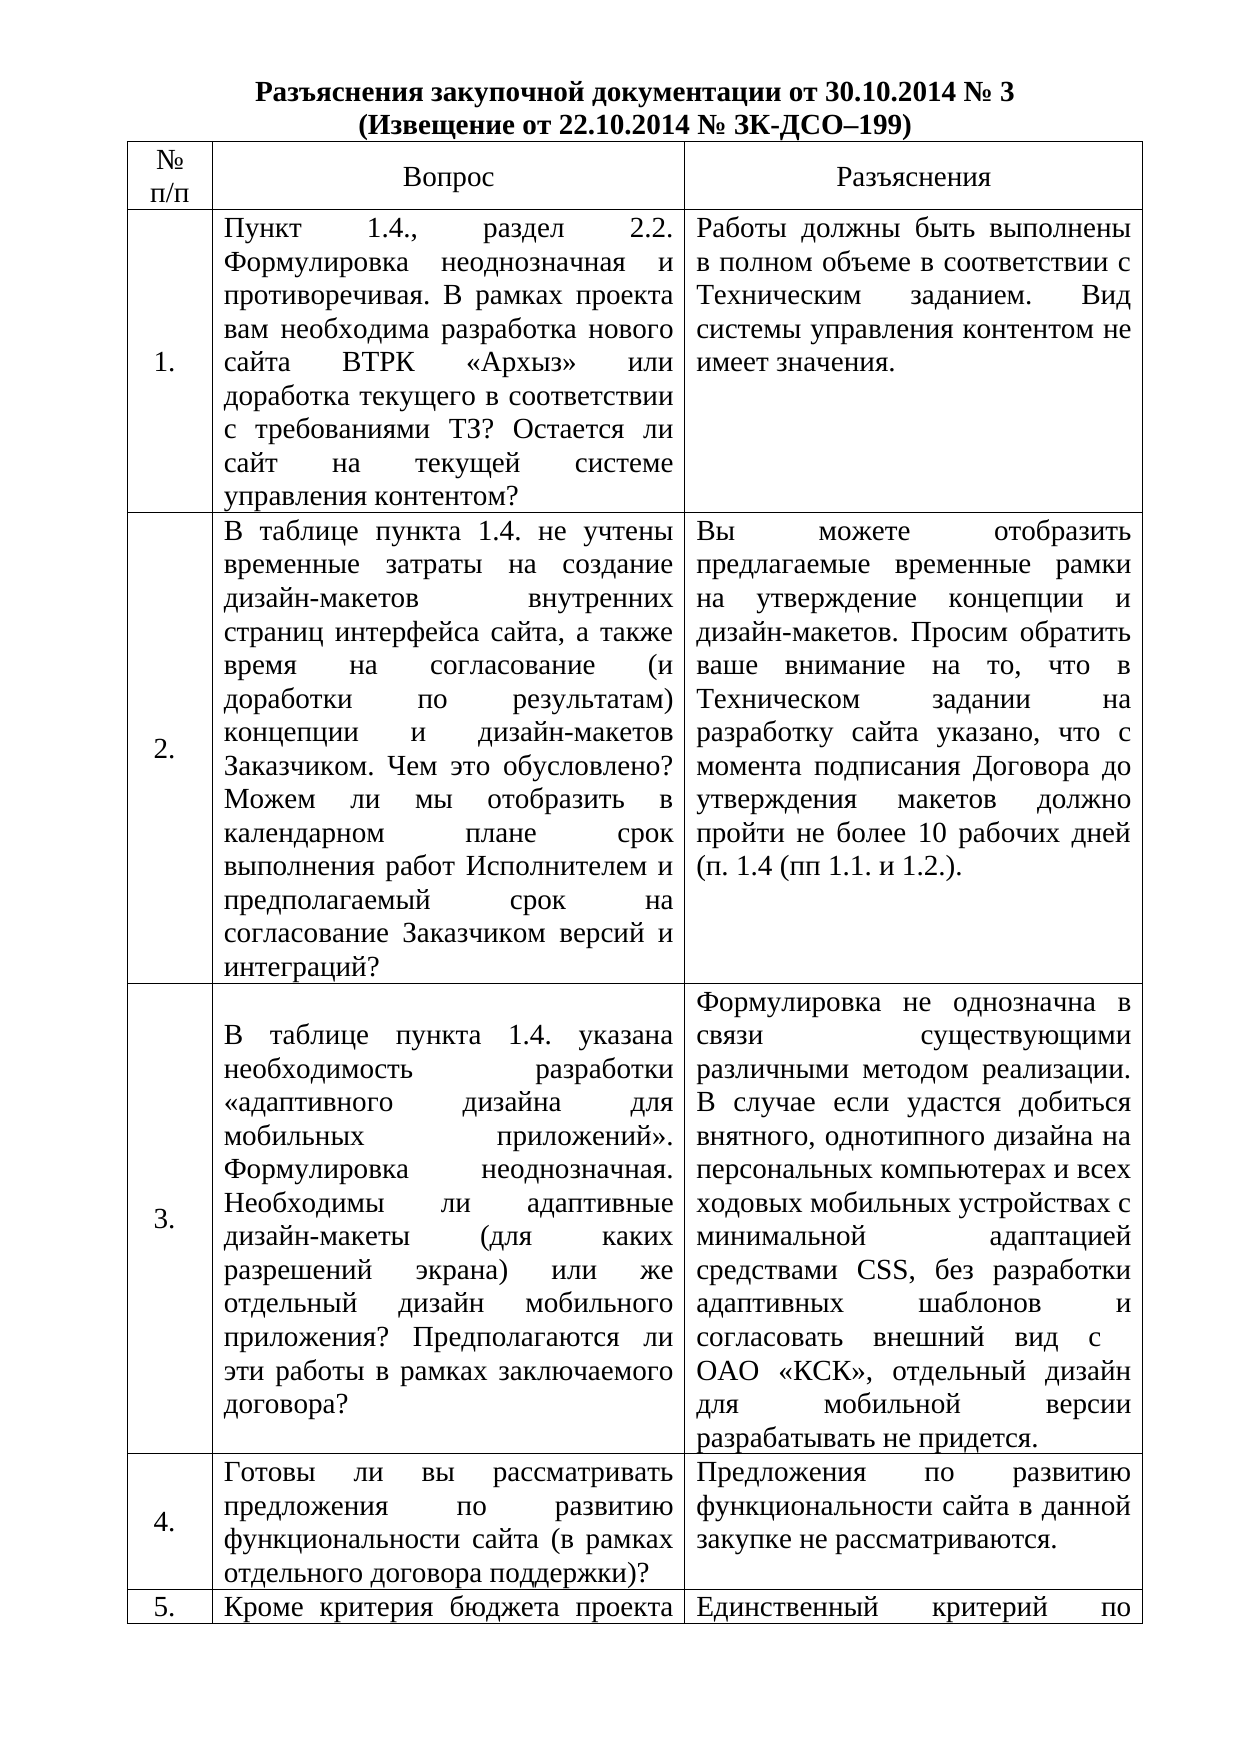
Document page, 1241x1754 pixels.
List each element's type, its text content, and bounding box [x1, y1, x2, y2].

table_cell [128, 1454, 212, 1588]
table_cell В таблице пункта 1.4. не учтены временные затраты на создание дизайн-макетов внутренних страниц интерфейса сайта, а также время на согласование (и доработки по результатам) концепции и дизайн-макетов Заказчиком. Чем это обусловлено? Можем ли мы отобразить в календарном плане срок выполнения работ Исполнителем и предполагаемый срок на согласование Заказчиком версий и интеграций? [213, 513, 684, 983]
table_cell Работы должны быть выполнены в полном объеме в соответствии с Техническим заданием. Вид системы управления контентом не имеет значения. [685, 210, 1142, 512]
table_cell В таблице пункта 1.4. указана необходимость разработки «адаптивного дизайна для мобильных приложений». Формулировка неоднозначная. Необходимы ли адаптивные дизайн-макеты (для каких разрешений экрана) или же отдельный дизайн мобильного приложения? Предполагаются ли эти работы в рамках заключаемого договора? [213, 984, 684, 1453]
table_header Разъяснения [685, 142, 1142, 209]
table_cell Предложения по развитию функциональности сайта в данной закупке не рассматриваются. [685, 1454, 1142, 1588]
table_cell Готовы ли вы рассматривать предложения по развитию функциональности сайта (в рамках отдельного договора поддержки)? [213, 1454, 684, 1588]
table_header Вопрос [213, 142, 684, 209]
table_cell [128, 513, 212, 983]
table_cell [685, 1590, 1142, 1623]
table_cell Пункт 1.4., раздел 2.2. Формулировка неоднозначная и противоречивая. В рамках проекта вам необходима разработка нового сайта ВТРК «Архыз» или доработка текущего в соответствии с требованиями ТЗ? Остается ли сайт на текущей системе управления контентом? [213, 210, 684, 512]
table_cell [213, 1590, 684, 1623]
table_cell Формулировка не однозначна в связи существующими различными методом реализации. В случае если удастся добиться внятного, однотипного дизайна на персональных компьютерах и всех ходовых мобильных устройствах с минимальной адаптацией средствами CSS, без разработки адаптивных шаблонов и согласовать внешний вид с ОАО «КСК», отдельный дизайн для мобильной версии разрабатывать не придется. [685, 984, 1142, 1453]
text Разъяснения закупочной документации от 30.10.2014 № 3 [118, 74, 1152, 107]
table_cell [128, 984, 212, 1453]
table_header № п/п [128, 142, 212, 209]
table_cell Вы можете отобразить предлагаемые временные рамки на утверждение концепции и дизайн-макетов. Просим обратить ваше внимание на то, что в Техническом задании на разработку сайта указано, что с момента подписания Договора до утверждения макетов должно пройти не более 10 рабочих дней (п. 1.4 (пп 1.1. и 1.2.). [685, 513, 1142, 983]
text (Извещение от 22.10.2014 № ЗК-ДСО–199) [118, 107, 1152, 141]
table_cell [128, 210, 212, 512]
table_cell [128, 1590, 212, 1623]
